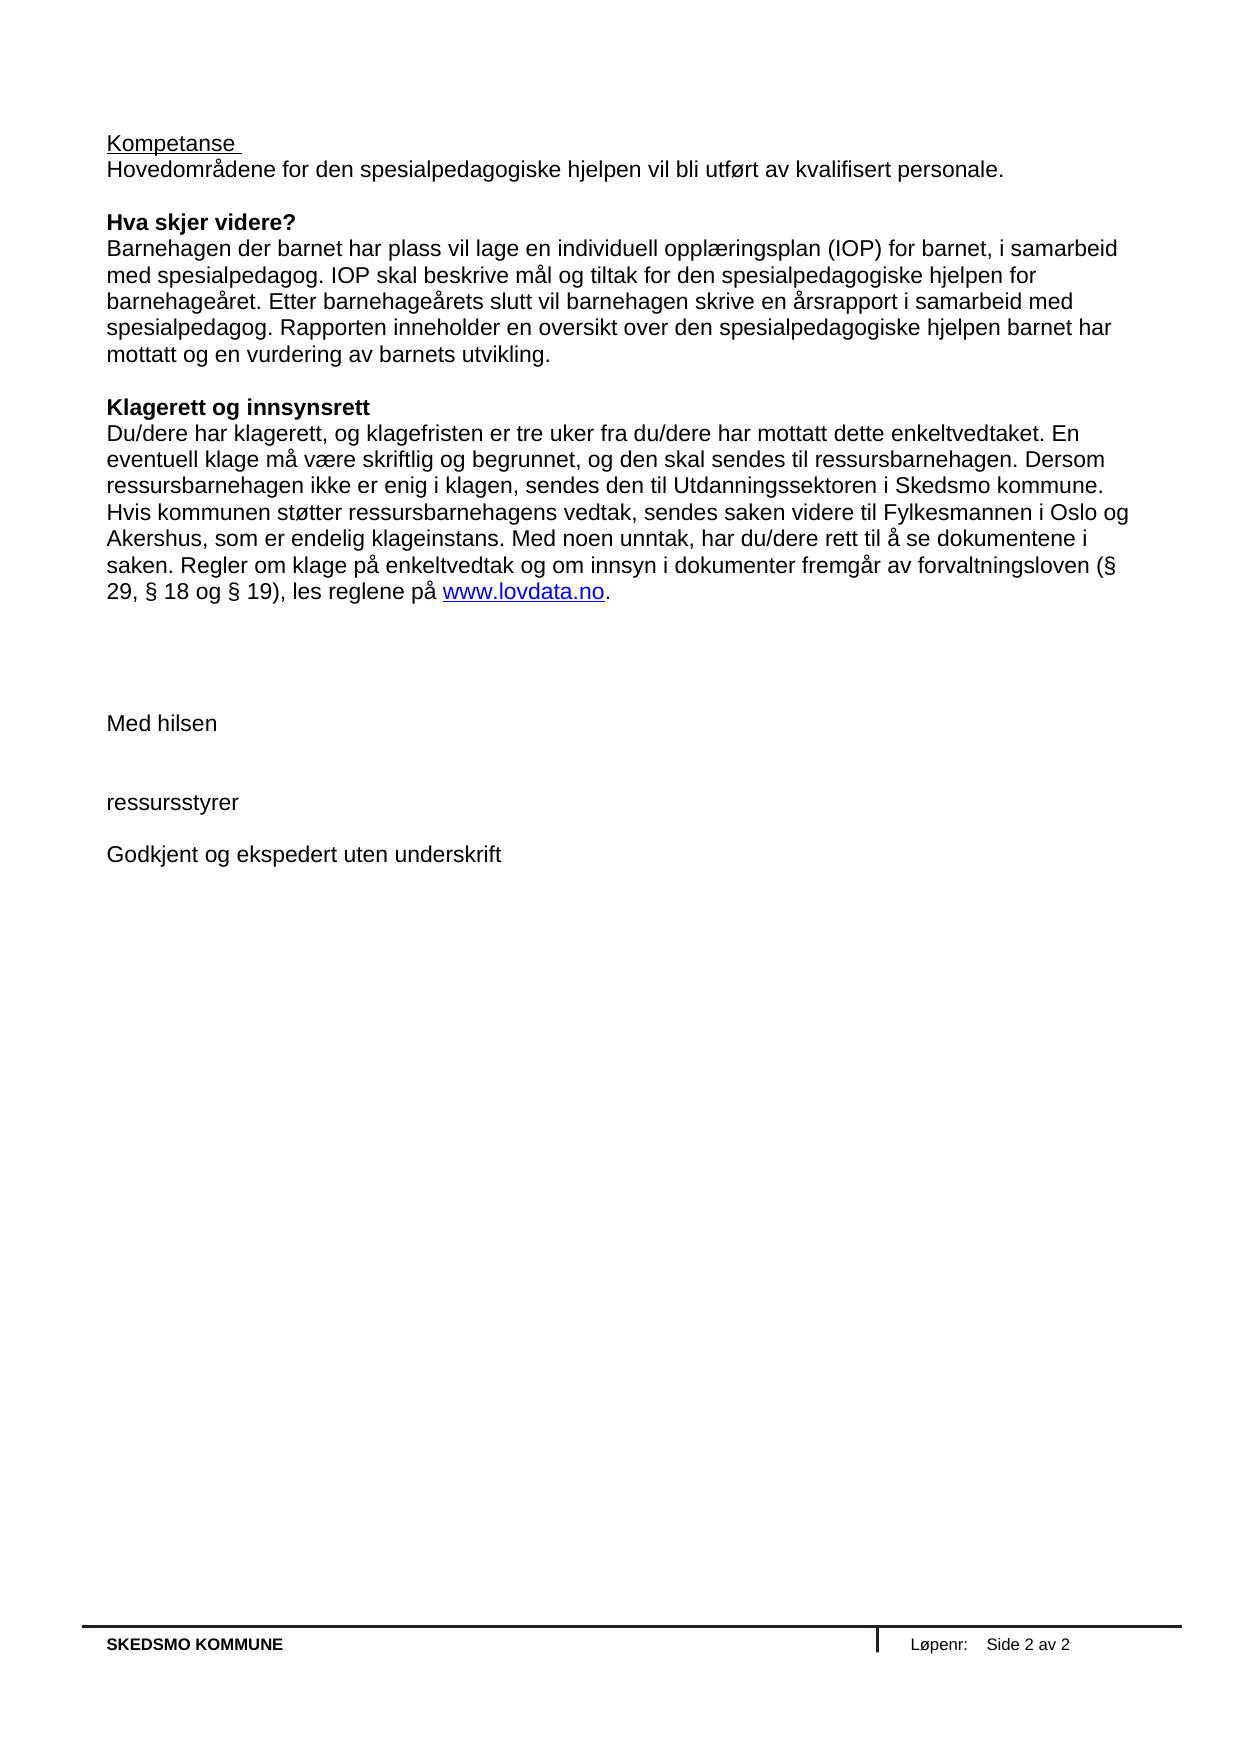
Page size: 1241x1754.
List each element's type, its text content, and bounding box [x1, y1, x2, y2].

text Med hilsen [106, 710, 1134, 736]
text Hovedområdene for den spesialpedagogiske hjelpen vil bli utført av kvalifisert personale. [106, 156, 1134, 183]
text Barnehagen der barnet har plass vil lage en individuell opplæringsplan (IOP) for barnet, i samarbeid med spesialpedagog. IOP skal beskrive mål og tiltak for den spesialpedagogiske hjelpen for barnehageåret. Etter barnehageårets slutt vil barnehagen skrive en årsrapport i samarbeid med spesialpedagog. Rapporten inneholder en oversikt over den spesialpedagogiske hjelpen barnet har mottatt og en vurdering av barnets utvikling. [106, 235, 1134, 367]
text Kompetanse [106, 130, 1134, 156]
text Godkjent og ekspedert uten underskrift [106, 841, 1134, 868]
text Klagerett og innsynsrett [106, 393, 1134, 420]
text Hva skjer videre? [106, 209, 1134, 235]
picture [0, 1625, 1241, 1754]
text ressursstyrer [106, 789, 1134, 815]
text Du/dere har klagerett, og klagefristen er tre uker fra du/dere har mottatt dette enkeltvedtaket. En eventuell klage må være skriftlig og begrunnet, og den skal sendes til ressursbarnehagen. Dersom ressursbarnehagen ikke er enig i klagen, sendes den til Utdanningssektoren i Skedsmo kommune. Hvis kommunen støtter ressursbarnehagens vedtak, sendes saken videre til Fylkesmannen i Oslo og Akershus, som er endelig klageinstans. Med noen unntak, har du/dere rett til å se dokumentene i saken. Regler om klage på enkeltvedtak og om innsyn i dokumenter fremgår av forvaltningsloven (§ 29, § 18 og § 19), les reglene på www.lovdata.no. [106, 420, 1134, 604]
